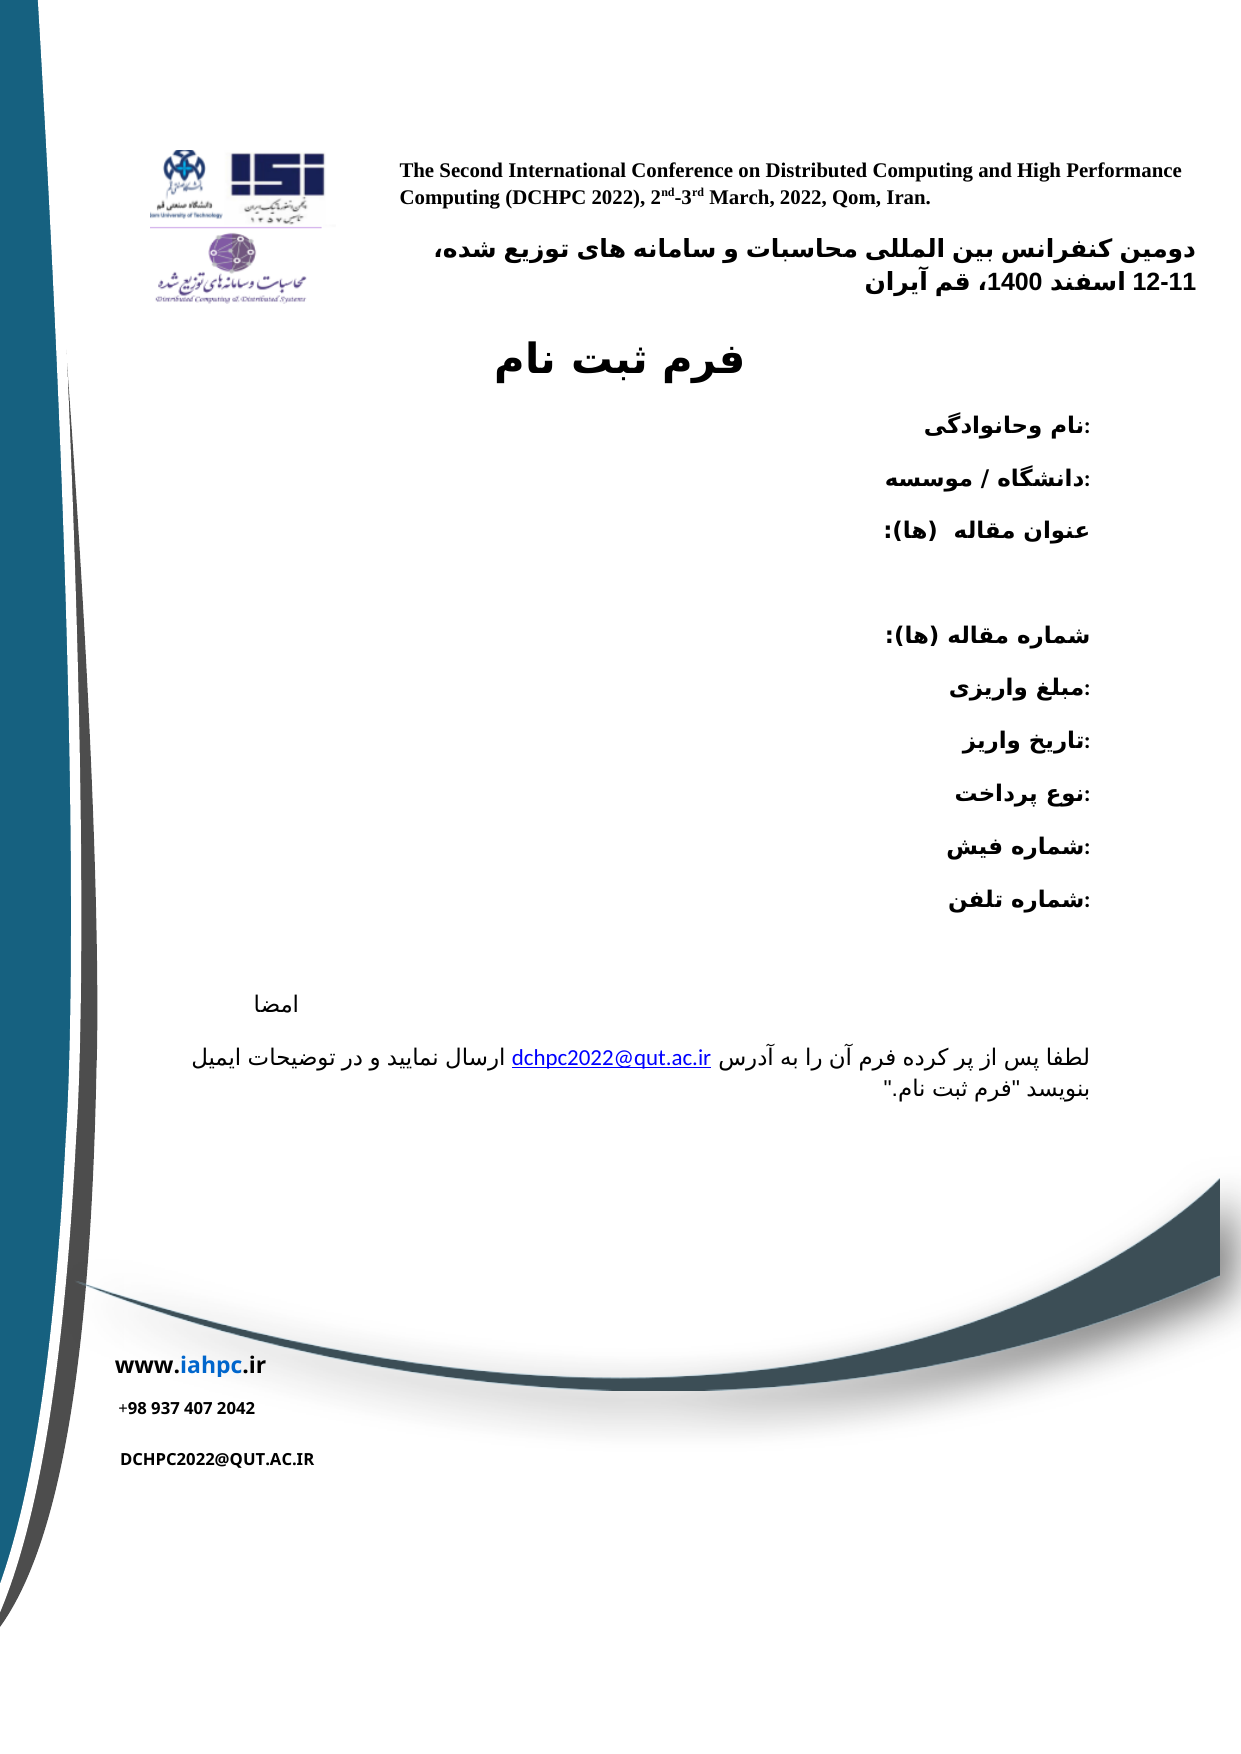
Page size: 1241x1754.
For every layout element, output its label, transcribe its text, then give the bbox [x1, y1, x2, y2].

text نوع پرداخت: [150, 779, 1090, 807]
text لطفا پس از پر کرده فرم آن را به آدرس dchpc2022@qut.ac.ir ارسال نمایید و در توضیحات ایمیل بنویسد "فرم ثبت نام." [150, 1043, 1090, 1101]
text امضا [150, 991, 1090, 1018]
text فرم ثبت نام [150, 335, 1090, 383]
text شماره فیش: [150, 832, 1090, 860]
text دانشگاه / موسسه: [150, 464, 1090, 492]
picture [150, 150, 336, 310]
text نام وحانوادگی: [150, 411, 1090, 439]
text مبلغ واریزی: [150, 673, 1090, 701]
text تاریخ واریز: [150, 726, 1090, 754]
text شماره تلفن: [150, 885, 1090, 913]
text عنوان مقاله (ها): [150, 517, 1090, 544]
text شماره مقاله (ها): [150, 622, 1090, 648]
